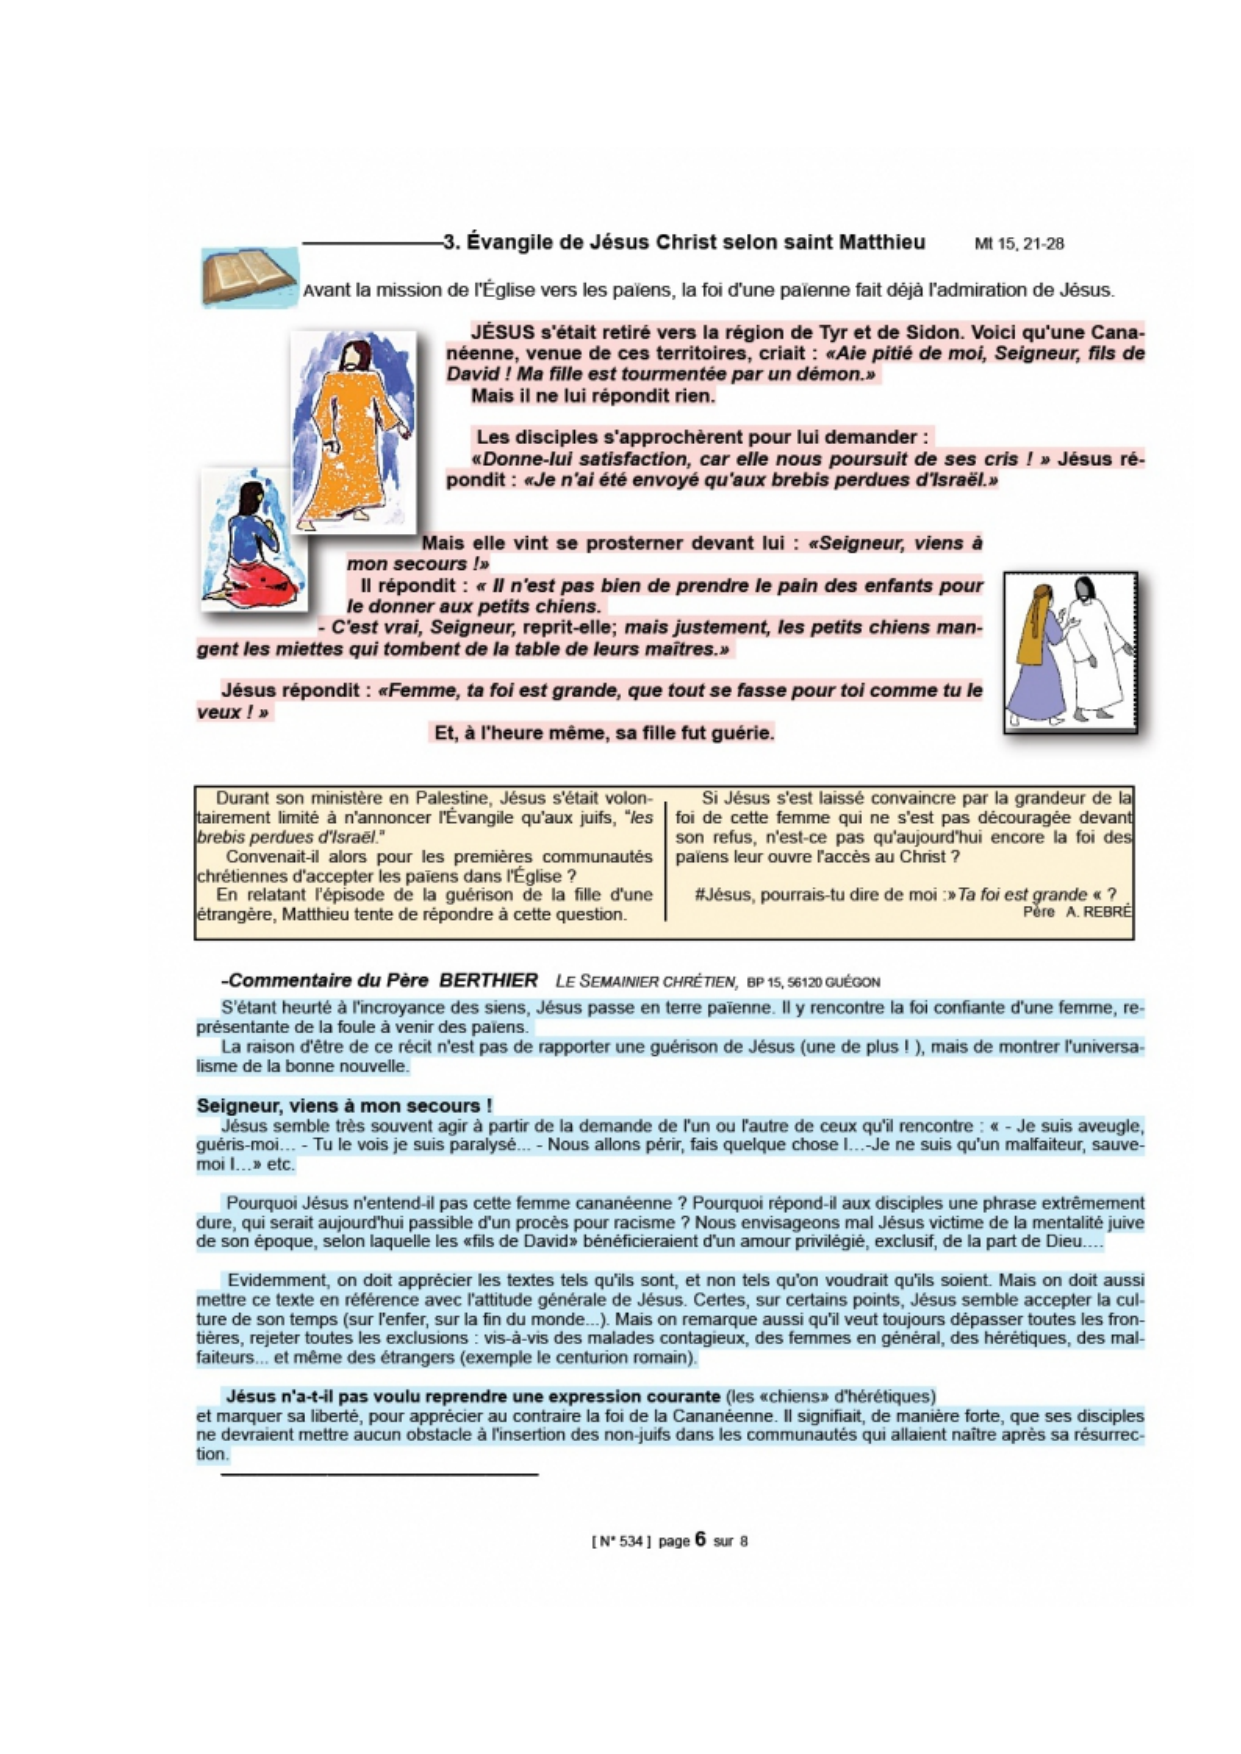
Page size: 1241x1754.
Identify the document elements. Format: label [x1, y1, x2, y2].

picture [147, 147, 1195, 1607]
